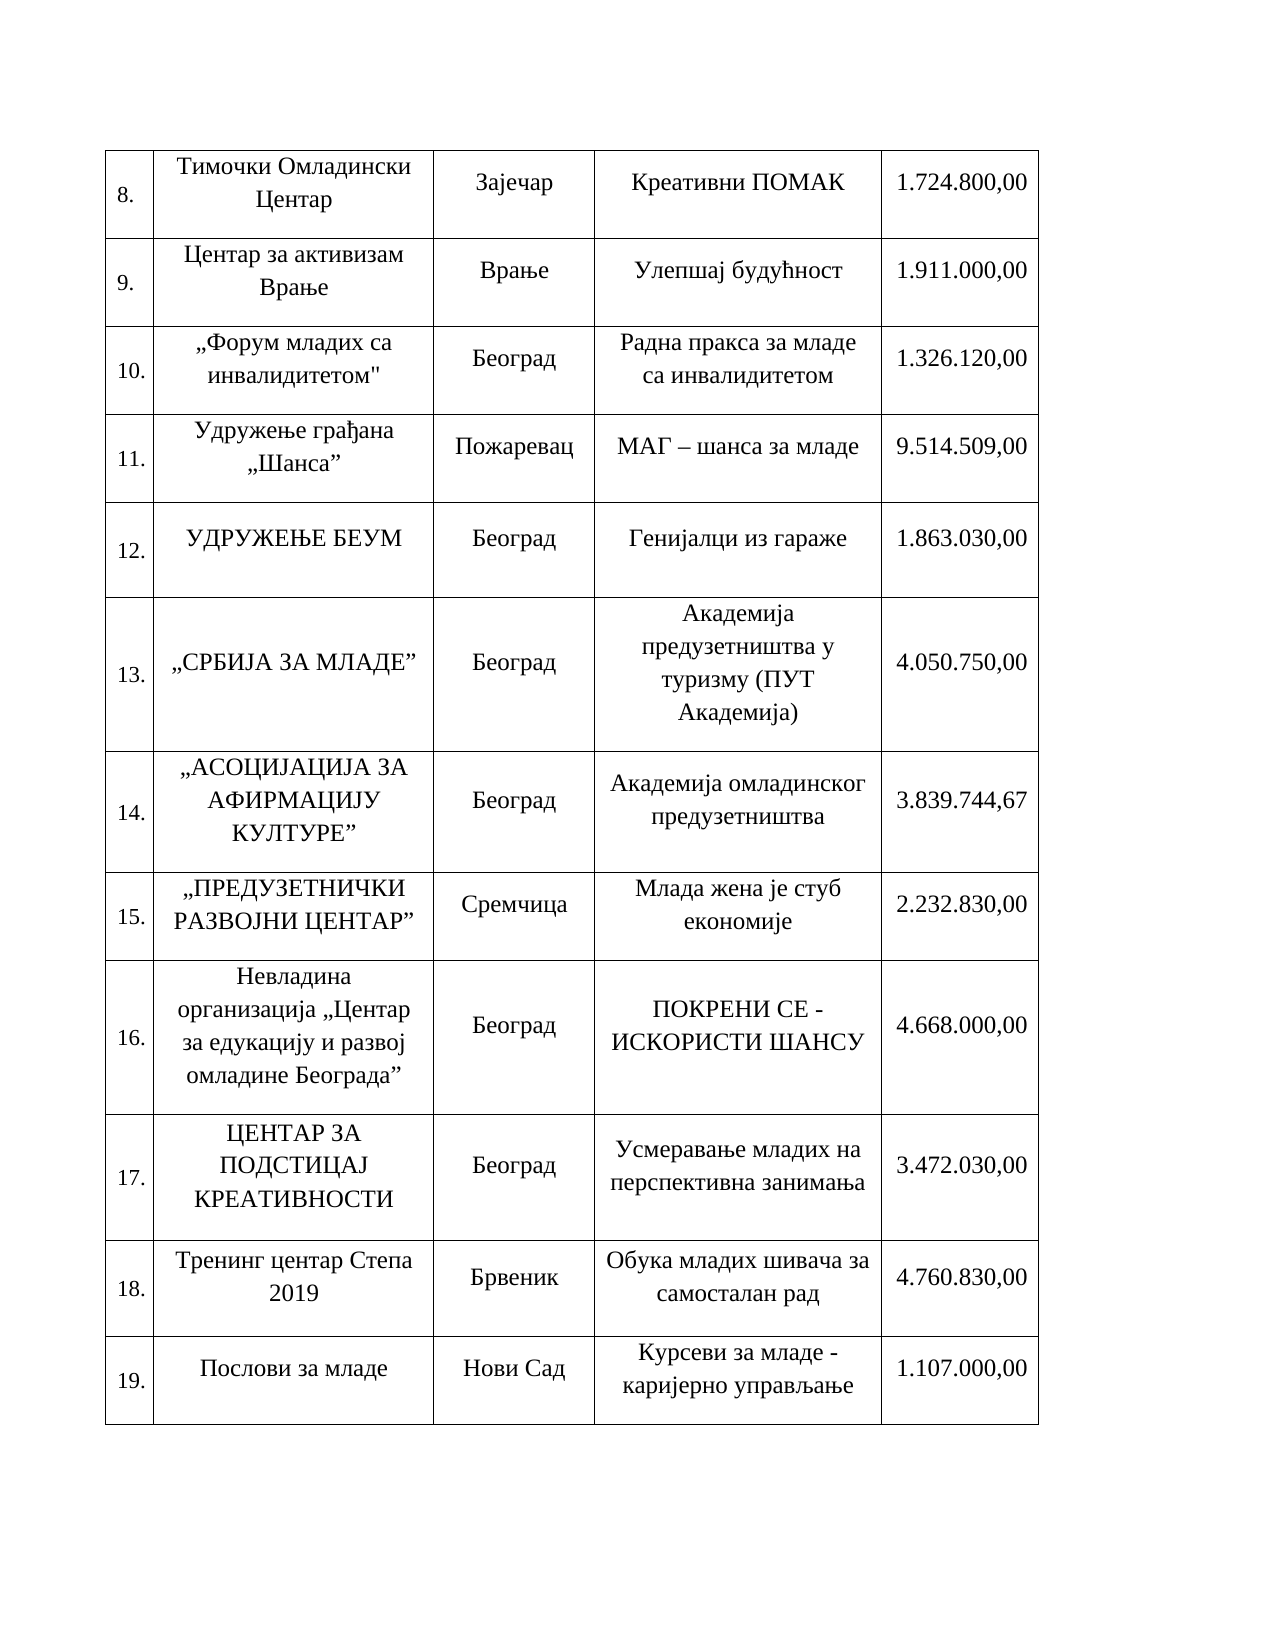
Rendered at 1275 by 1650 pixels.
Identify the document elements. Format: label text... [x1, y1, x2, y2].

table_cell [106, 151, 153, 238]
table_cell Београд [434, 503, 594, 597]
table_cell 1.107.000,00 [882, 1337, 1038, 1423]
table_cell Сремчица [434, 873, 594, 960]
table_cell Центар за активизам Врање [154, 239, 433, 326]
table_cell [106, 239, 153, 326]
table_cell [106, 503, 153, 597]
table_cell Млада жена је стуб економије [595, 873, 881, 960]
table_cell Брвеник [434, 1241, 594, 1336]
table_cell Удружење грађана „Шанса” [154, 415, 433, 502]
table_cell [106, 415, 153, 502]
table_cell Нови Сад [434, 1337, 594, 1423]
table_cell Врање [434, 239, 594, 326]
table_cell Генијалци из гараже [595, 503, 881, 597]
table_cell Пожаревац [434, 415, 594, 502]
table_cell Невладина организација „Центар за едукацију и развој омладине Београда” [154, 961, 433, 1114]
table_cell Београд [434, 327, 594, 414]
table_cell ПОКРЕНИ СЕ - ИСКОРИСТИ ШАНСУ [595, 961, 881, 1114]
table_cell Обука младих шивача за самосталан рад [595, 1241, 881, 1336]
table_cell УДРУЖЕЊЕ БЕУМ [154, 503, 433, 597]
table_cell 4.668.000,00 [882, 961, 1038, 1114]
table_cell 1.724.800,00 [882, 151, 1038, 238]
table_cell Тренинг центар Степа 2019 [154, 1241, 433, 1336]
table_cell [106, 873, 153, 960]
table_cell „СРБИЈА ЗА МЛАДЕ” [154, 598, 433, 751]
table_cell Зајечар [434, 151, 594, 238]
table_cell [106, 752, 153, 872]
table_cell Послови за младе [154, 1337, 433, 1423]
table_cell Београд [434, 752, 594, 872]
table_cell „Форум младих са инвалидитетом" [154, 327, 433, 414]
table_cell Тимочки Омладински Центар [154, 151, 433, 238]
table_cell Академија предузетништва у туризму (ПУТ Академија) [595, 598, 881, 751]
table_cell ЦЕНТАР ЗА ПОДСТИЦАЈ КРЕАТИВНОСТИ [154, 1115, 433, 1240]
table_cell Курсеви за младе - каријерно управљање [595, 1337, 881, 1423]
table_cell МАГ – шанса за младе [595, 415, 881, 502]
table_cell 1.863.030,00 [882, 503, 1038, 597]
table_cell [106, 598, 153, 751]
table_cell [106, 1115, 153, 1240]
table_cell Београд [434, 598, 594, 751]
table_cell Креативни ПОМАК [595, 151, 881, 238]
table_cell Београд [434, 961, 594, 1114]
table_cell „ПРЕДУЗЕТНИЧКИ РАЗВОЈНИ ЦЕНТАР” [154, 873, 433, 960]
table_cell [106, 1337, 153, 1423]
table_cell 3.472.030,00 [882, 1115, 1038, 1240]
table_cell Радна пракса за младе са инвалидитетом [595, 327, 881, 414]
table_cell 9.514.509,00 [882, 415, 1038, 502]
table_cell 2.232.830,00 [882, 873, 1038, 960]
table_cell Београд [434, 1115, 594, 1240]
table_cell 1.326.120,00 [882, 327, 1038, 414]
table_cell 1.911.000,00 [882, 239, 1038, 326]
table_cell 4.760.830,00 [882, 1241, 1038, 1336]
table_cell Улепшај будућност [595, 239, 881, 326]
table_cell Усмеравање младих на перспективна занимања [595, 1115, 881, 1240]
table_cell 3.839.744,67 [882, 752, 1038, 872]
table_cell „АСОЦИЈАЦИЈА ЗА АФИРМАЦИЈУ КУЛТУРЕ” [154, 752, 433, 872]
table_cell [106, 1241, 153, 1336]
table_cell 4.050.750,00 [882, 598, 1038, 751]
table_cell [106, 327, 153, 414]
table_cell Академија омладинског предузетништва [595, 752, 881, 872]
table_cell [106, 961, 153, 1114]
